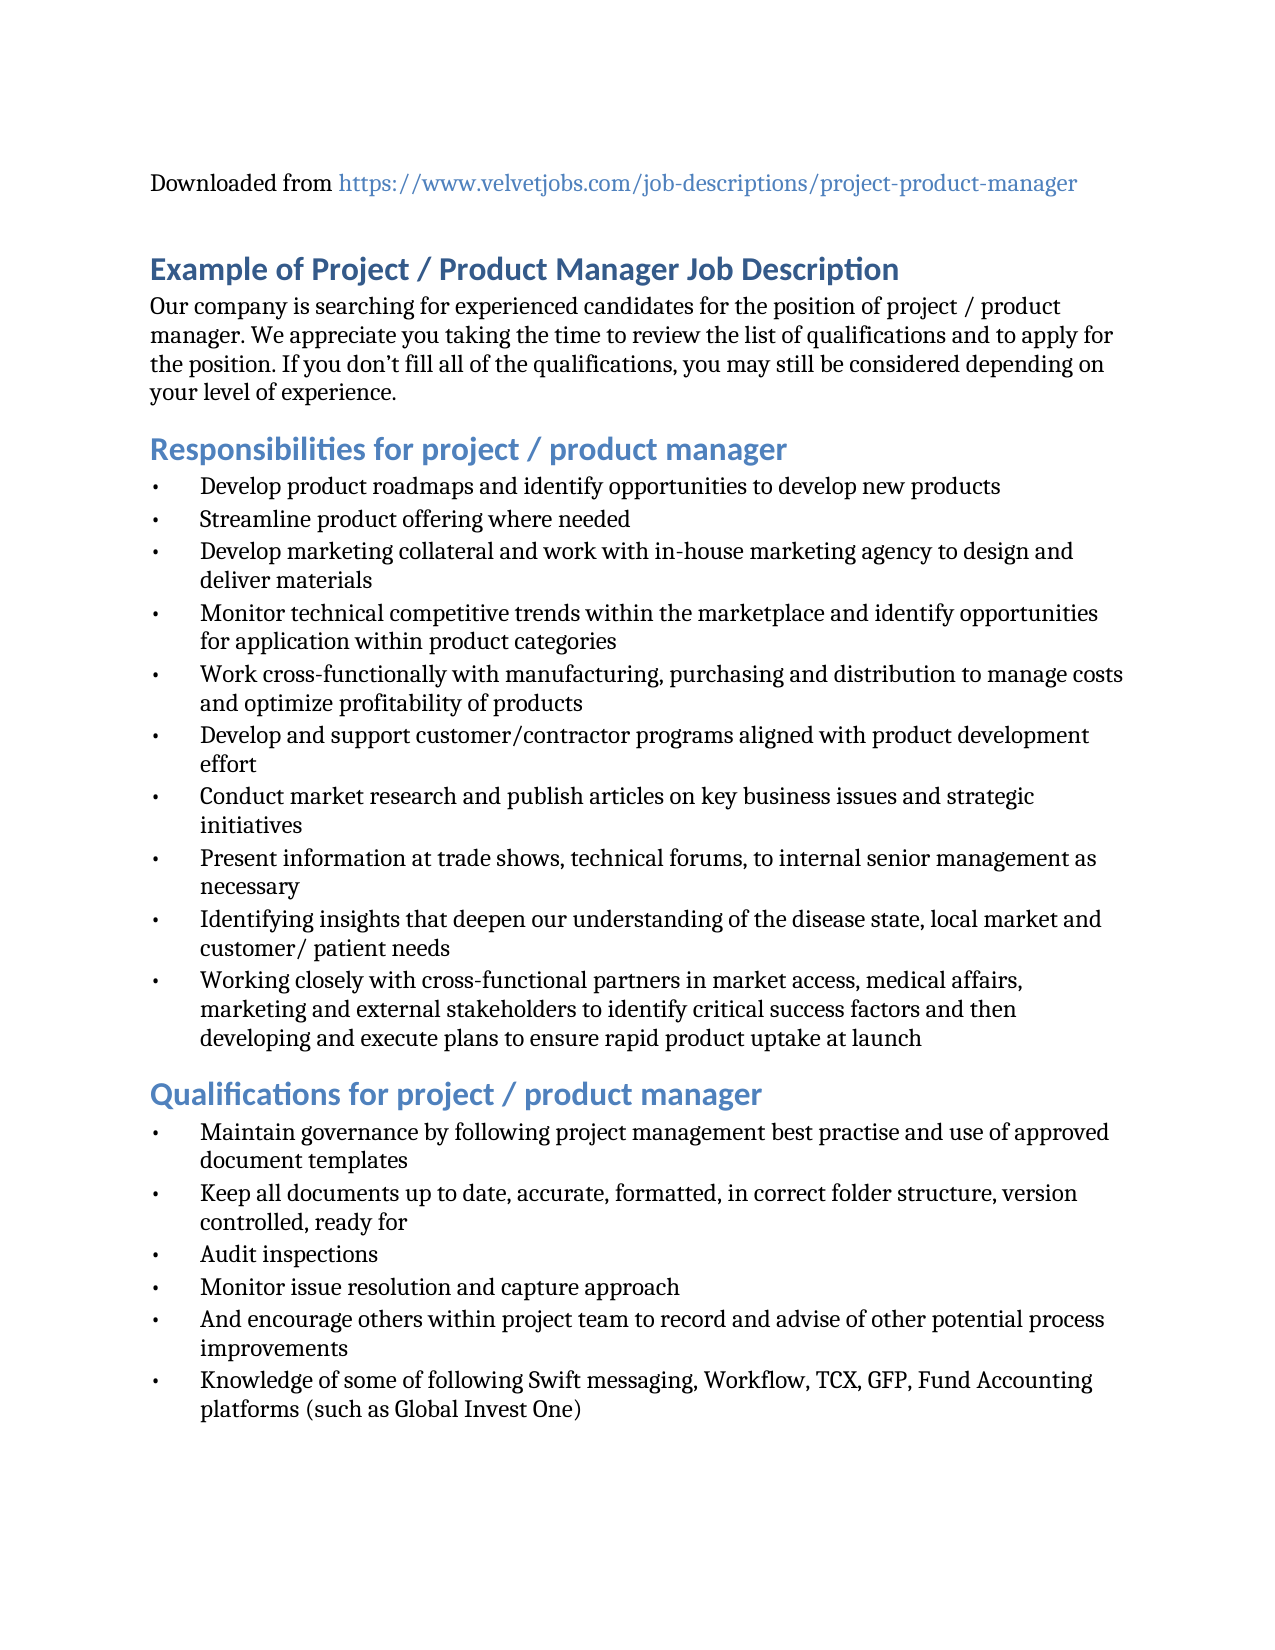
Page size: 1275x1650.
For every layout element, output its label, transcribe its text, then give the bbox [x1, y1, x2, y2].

subtitle Qualifications for project / product manager [150, 1073, 1125, 1114]
list Working closely with cross-functional partners in market access, medical affairs, marketing and external stakeholders to identify critical success factors and then developing and execute plans to ensure rapid product uptake at launch [150, 966, 1125, 1052]
list Identifying insights that deepen our understanding of the disease state, local market and customer/ patient needs [150, 905, 1125, 962]
list Work cross-functionally with manufacturing, purchasing and distribution to manage costs and optimize profitability of products [150, 660, 1125, 717]
list Maintain governance by following project management best practise and use of approved document templates [150, 1118, 1125, 1175]
list Present information at trade shows, technical forums, to internal senior management as necessary [150, 843, 1125, 901]
list Monitor technical competitive trends within the marketplace and identify opportunities for application within product categories [150, 598, 1125, 656]
list Monitor issue resolution and capture approach [150, 1273, 1125, 1301]
text Downloaded from https://www.velvetjobs.com/job-descriptions/project-product-manager [150, 169, 1125, 197]
list And encourage others within project team to record and advise of other potential process improvements [150, 1305, 1125, 1363]
list Develop product roadmaps and identify opportunities to develop new products [150, 472, 1125, 501]
text Our company is searching for experienced candidates for the position of project / product manager. We appreciate you taking the time to review the list of qualifications and to apply for the position. If you don’t fill all of the qualifications, you may still be considered depending on your level of experience. [150, 292, 1125, 407]
list Knowledge of some of following Swift messaging, Workflow, TCX, GFP, Fund Accounting platforms (such as Global Invest One) [150, 1366, 1125, 1424]
subtitle Responsibilities for project / product manager [150, 428, 1125, 468]
subtitle Example of Project / Product Manager Job Description [150, 247, 1125, 288]
list Keep all documents up to date, accurate, formatted, in correct folder structure, version controlled, ready for [150, 1179, 1125, 1236]
list Develop marketing collateral and work with in-house marketing agency to design and deliver materials [150, 537, 1125, 595]
list Develop and support customer/contractor programs aligned with product development effort [150, 721, 1125, 778]
list Audit inspections [150, 1240, 1125, 1269]
list Streamline product offering where needed [150, 505, 1125, 533]
list Conduct market research and publish articles on key business issues and strategic initiatives [150, 782, 1125, 840]
